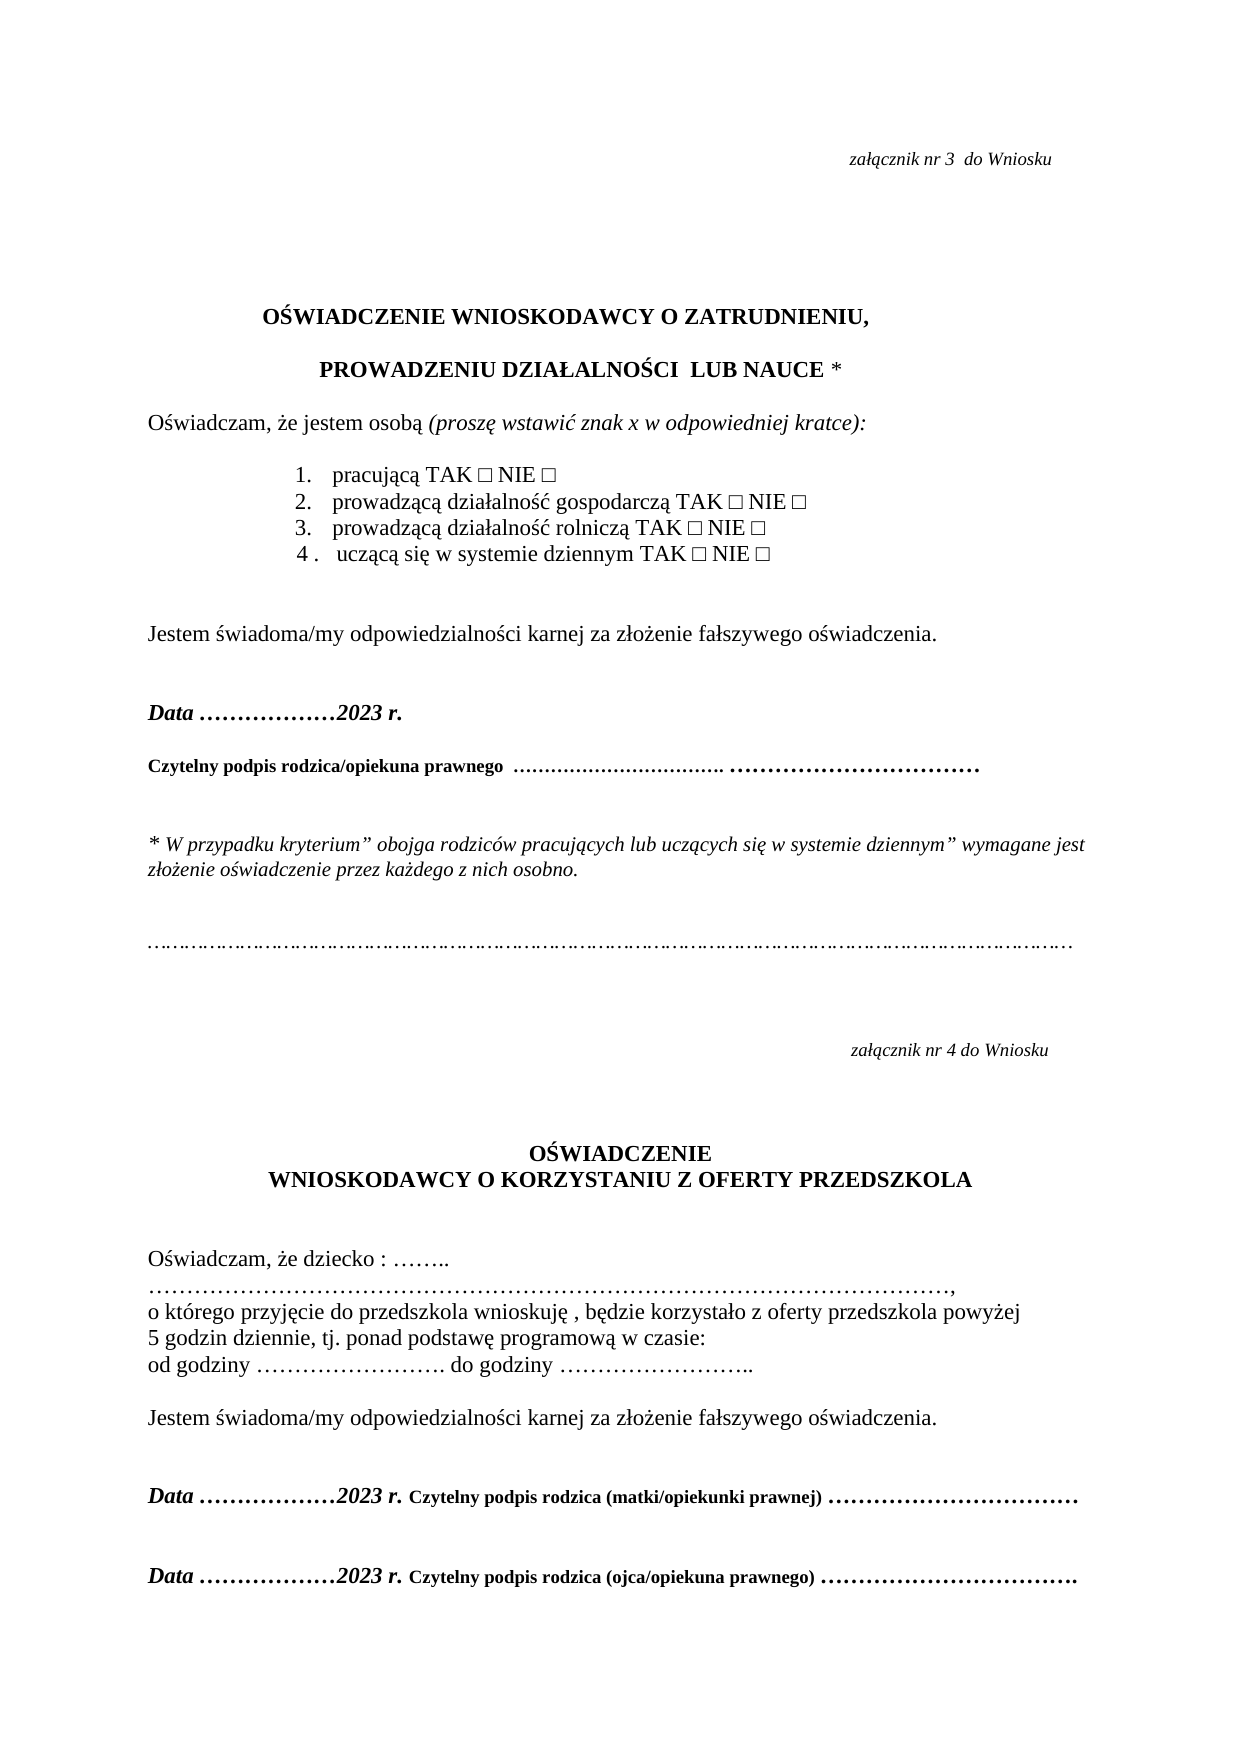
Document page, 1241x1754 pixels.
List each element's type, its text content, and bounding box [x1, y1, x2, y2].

text * W przypadku kryterium” obojga rodziców pracujących lub uczących się w systemie dziennym” wymagane jest złożenie oświadczenie przez każdego z nich osobno. [148, 830, 1093, 881]
text od godziny ……………………. do godziny …………………….. [148, 1351, 1093, 1377]
text OŚWIADCZENIE WNIOSKODAWCY O ZATRUDNIENIU, [148, 303, 1093, 330]
text Oświadczam, że dziecko : ……..……………………………………………………………………………………………, [148, 1245, 1093, 1298]
text 4 . uczącą się w systemie dziennym TAK □ NIE □ [148, 541, 1093, 567]
text Data ………………2023 r. Czytelny podpis rodzica (ojca/opiekuna prawnego) ……………………………. [148, 1562, 1093, 1588]
text Jestem świadoma/my odpowiedzialności karnej za złożenie fałszywego oświadczenia. [148, 619, 1093, 646]
text …………………………………………………………………………………………………………………………………… [148, 929, 1093, 953]
text załącznik nr 4 do Wniosku [148, 1039, 1093, 1061]
text Data ………………2023 r. Czytelny podpis rodzica (matki/opiekunki prawnej) …………………………… [148, 1483, 1093, 1509]
text OŚWIADCZENIE [148, 1140, 1093, 1166]
list prowadzącą działalność rolniczą TAK □ NIE □ [294, 514, 1093, 541]
text Data ………………2023 r. [148, 699, 1093, 725]
text Oświadczam, że jestem osobą (proszę wstawić znak x w odpowiedniej kratce): [148, 409, 1093, 435]
text załącznik nr 3 do Wniosku [148, 148, 1093, 169]
text Czytelny podpis rodzica/opiekuna prawnego ……………………………. …………………………… [148, 751, 1093, 778]
text PROWADZENIU DZIAŁALNOŚCI LUB NAUCE * [148, 356, 1093, 382]
text o którego przyjęcie do przedszkola wnioskuję , będzie korzystało z oferty przedszkola powyżej 5 godzin dziennie, tj. ponad podstawę programową w czasie: [148, 1298, 1093, 1351]
text WNIOSKODAWCY O KORZYSTANIU Z OFERTY PRZEDSZKOLA [148, 1166, 1093, 1193]
list pracującą TAK □ NIE □ [294, 461, 1093, 488]
list prowadzącą działalność gospodarczą TAK □ NIE □ [294, 488, 1093, 514]
text Jestem świadoma/my odpowiedzialności karnej za złożenie fałszywego oświadczenia. [148, 1403, 1093, 1430]
